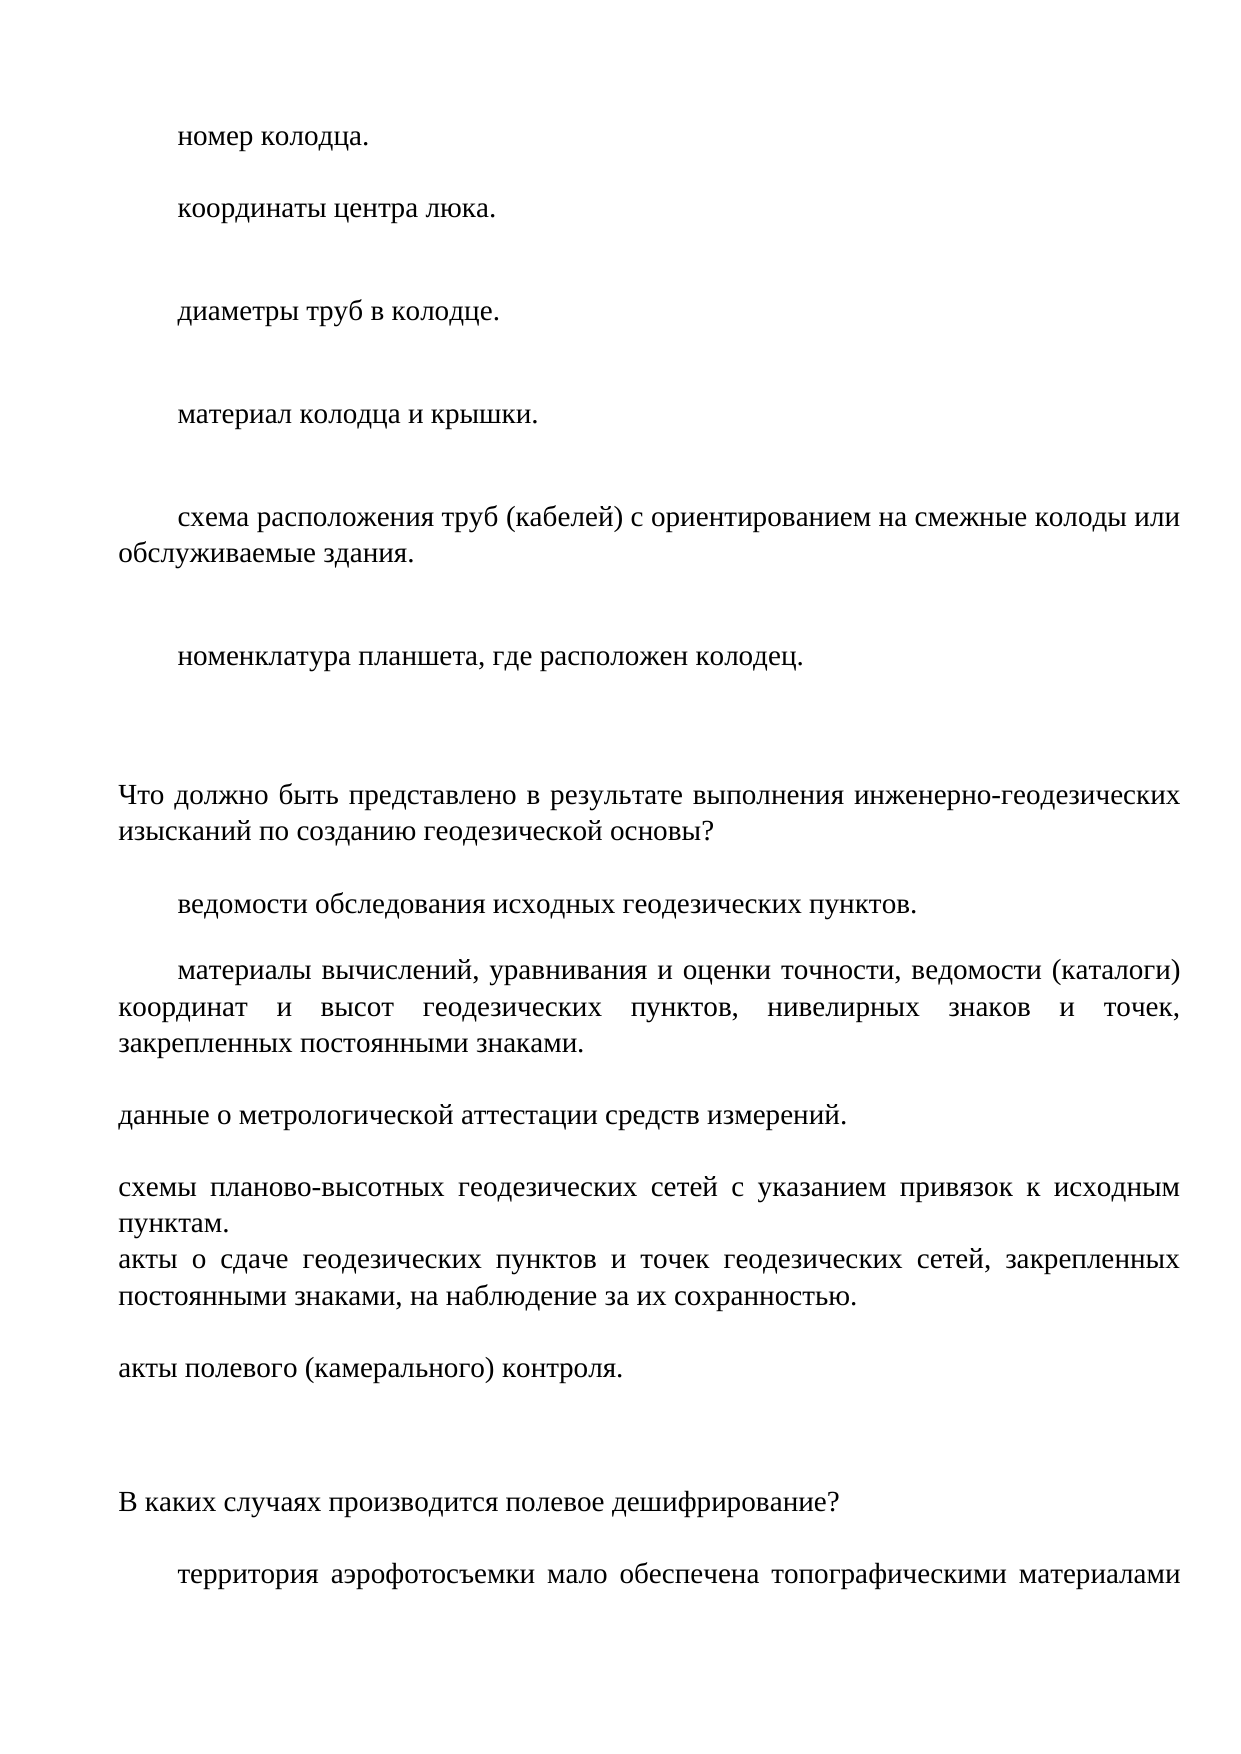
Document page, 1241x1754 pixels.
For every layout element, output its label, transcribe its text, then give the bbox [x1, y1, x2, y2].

text акты о сдаче геодезических пунктов и точек геодезических сетей, закрепленных постоянными знаками, на наблюдение за их сохранностью. [118, 1242, 1181, 1347]
text диаметры труб в колодце. [118, 293, 1181, 363]
text ведомости обследования исходных геодезических пунктов. [118, 886, 1181, 919]
text Что должно быть представлено в результате выполнения инженерно-геодезических изысканий по созданию геодезической основы? [118, 777, 1181, 883]
text номенклатура планшета, где расположен колодец. [118, 638, 1181, 708]
text схема расположения труб (кабелей) с ориентированием на смежные колоды или обслуживаемые здания. [118, 499, 1181, 605]
text материалы вычислений, уравнивания и оценки точности, ведомости (каталоги) координат и высот геодезических пунктов, нивелирных знаков и точек, закрепленных постоянными знаками. [118, 952, 1181, 1094]
text акты полевого (камерального) контроля. [118, 1350, 1181, 1420]
text номер колодца. [118, 118, 1181, 188]
text координаты центра люка. [118, 190, 1181, 260]
text В каких случаях производится полевое дешифрирование? [118, 1484, 1181, 1553]
text схемы планово-высотных геодезических сетей с указанием привязок к исходным пунктам. [118, 1169, 1181, 1239]
text территория аэрофотосъемки мало обеспечена топографическими материалами [118, 1556, 1181, 1626]
text данные о метрологической аттестации средств измерений. [118, 1097, 1181, 1167]
text материал колодца и крышки. [118, 396, 1181, 466]
